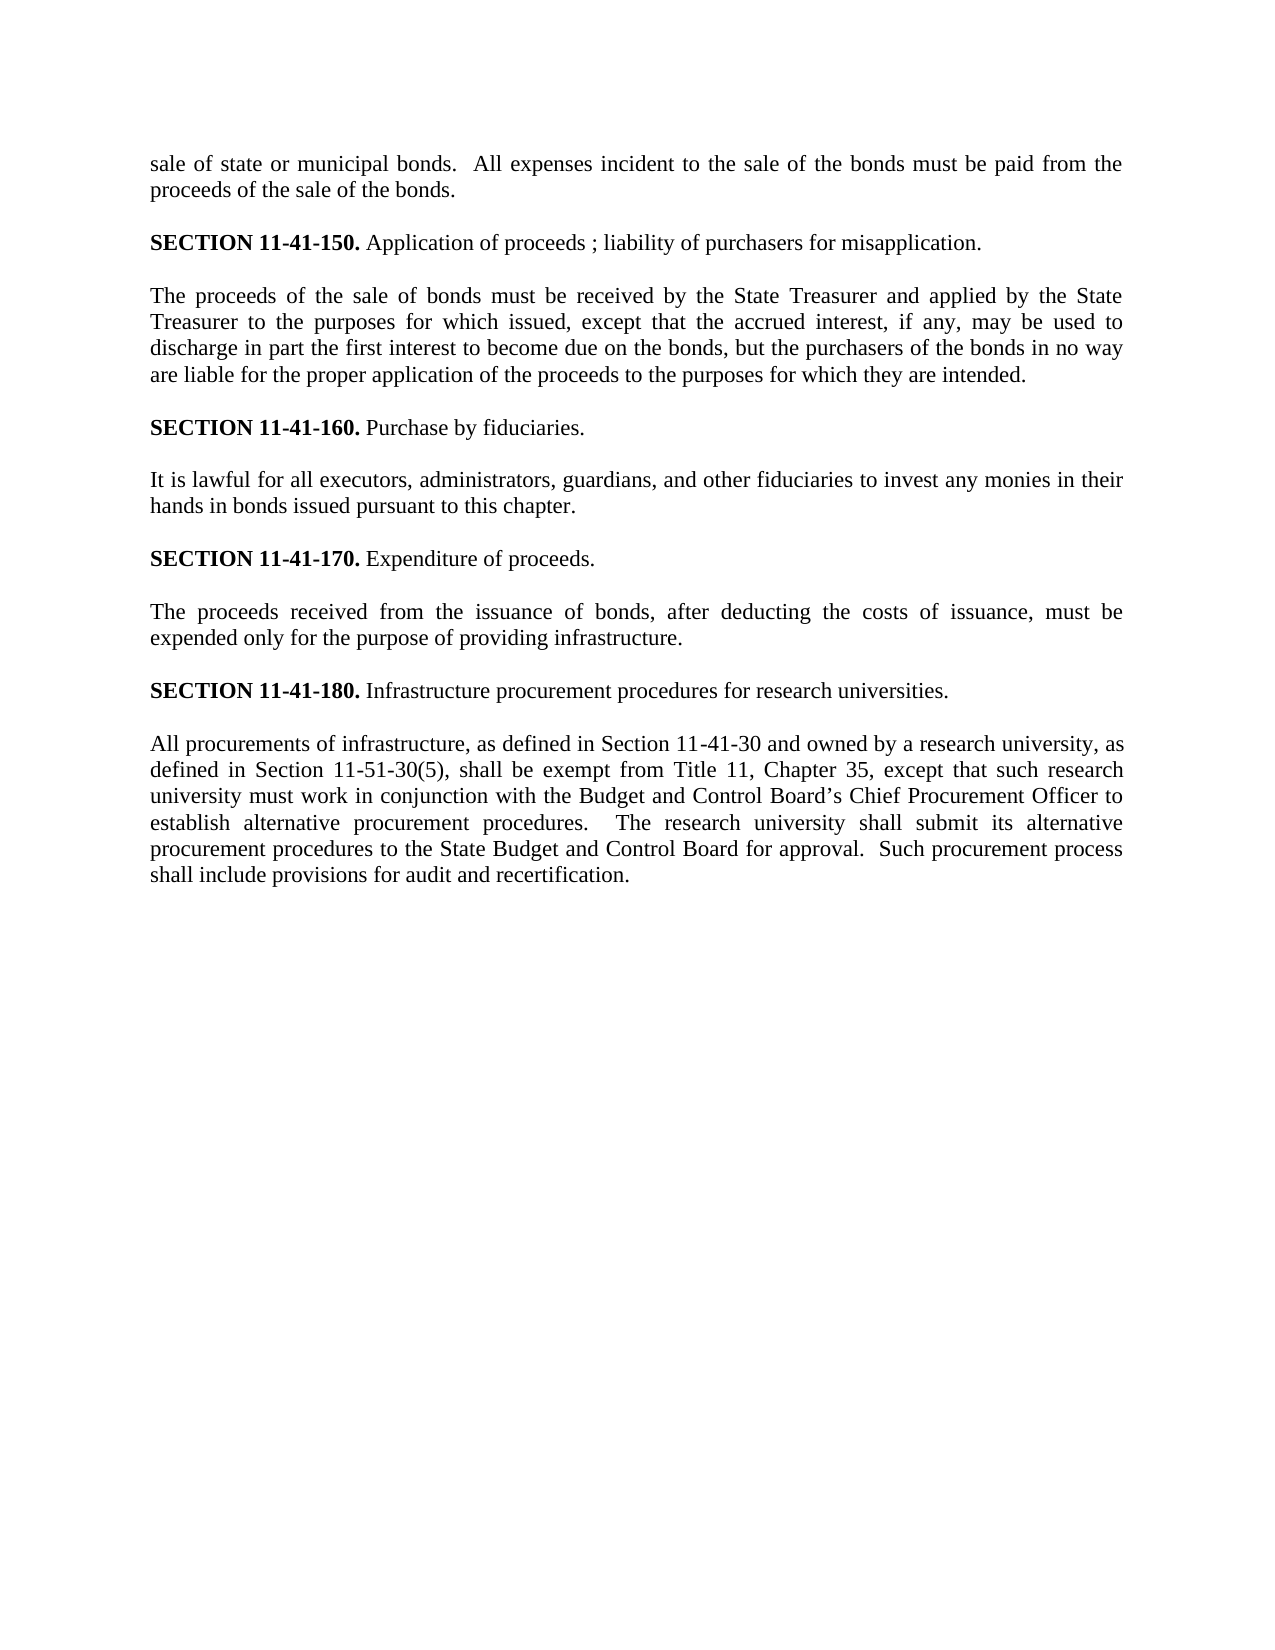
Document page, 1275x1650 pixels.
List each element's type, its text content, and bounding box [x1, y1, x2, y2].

text The proceeds of the sale of bonds must be received by the State Treasurer and applied by the State Treasurer to the purposes for which issued, except that the accrued interest, if any, may be used to discharge in part the first interest to become due on the bonds, but the purchasers of the bonds in no way are liable for the proper application of the proceeds to the purposes for which they are intended. [150, 282, 1125, 387]
text SECTION 11-41-160. Purchase by fiduciaries. [150, 413, 1125, 440]
text It is lawful for all executors, administrators, guardians, and other fiduciaries to invest any monies in their hands in bonds issued pursuant to this chapter. [150, 466, 1125, 519]
text The proceeds received from the issuance of bonds, after deducting the costs of issuance, must be expended only for the purpose of providing infrastructure. [150, 598, 1125, 651]
text SECTION 11-41-180. Infrastructure procurement procedures for research universities. [150, 677, 1125, 703]
text All procurements of infrastructure, as defined in Section 11-41-30 and owned by a research university, as defined in Section 11-51-30(5), shall be exempt from Title 11, Chapter 35, except that such research university must work in conjunction with the Budget and Control Board’s Chief Procurement Officer to establish alternative procurement procedures. The research university shall submit its alternative procurement procedures to the State Budget and Control Board for approval. Such procurement process shall include provisions for audit and recertification. [150, 730, 1125, 888]
text SECTION 11-41-170. Expenditure of proceeds. [150, 545, 1125, 572]
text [150, 150, 1125, 203]
text SECTION 11-41-150. Application of proceeds ; liability of purchasers for misapplication. [150, 229, 1125, 255]
